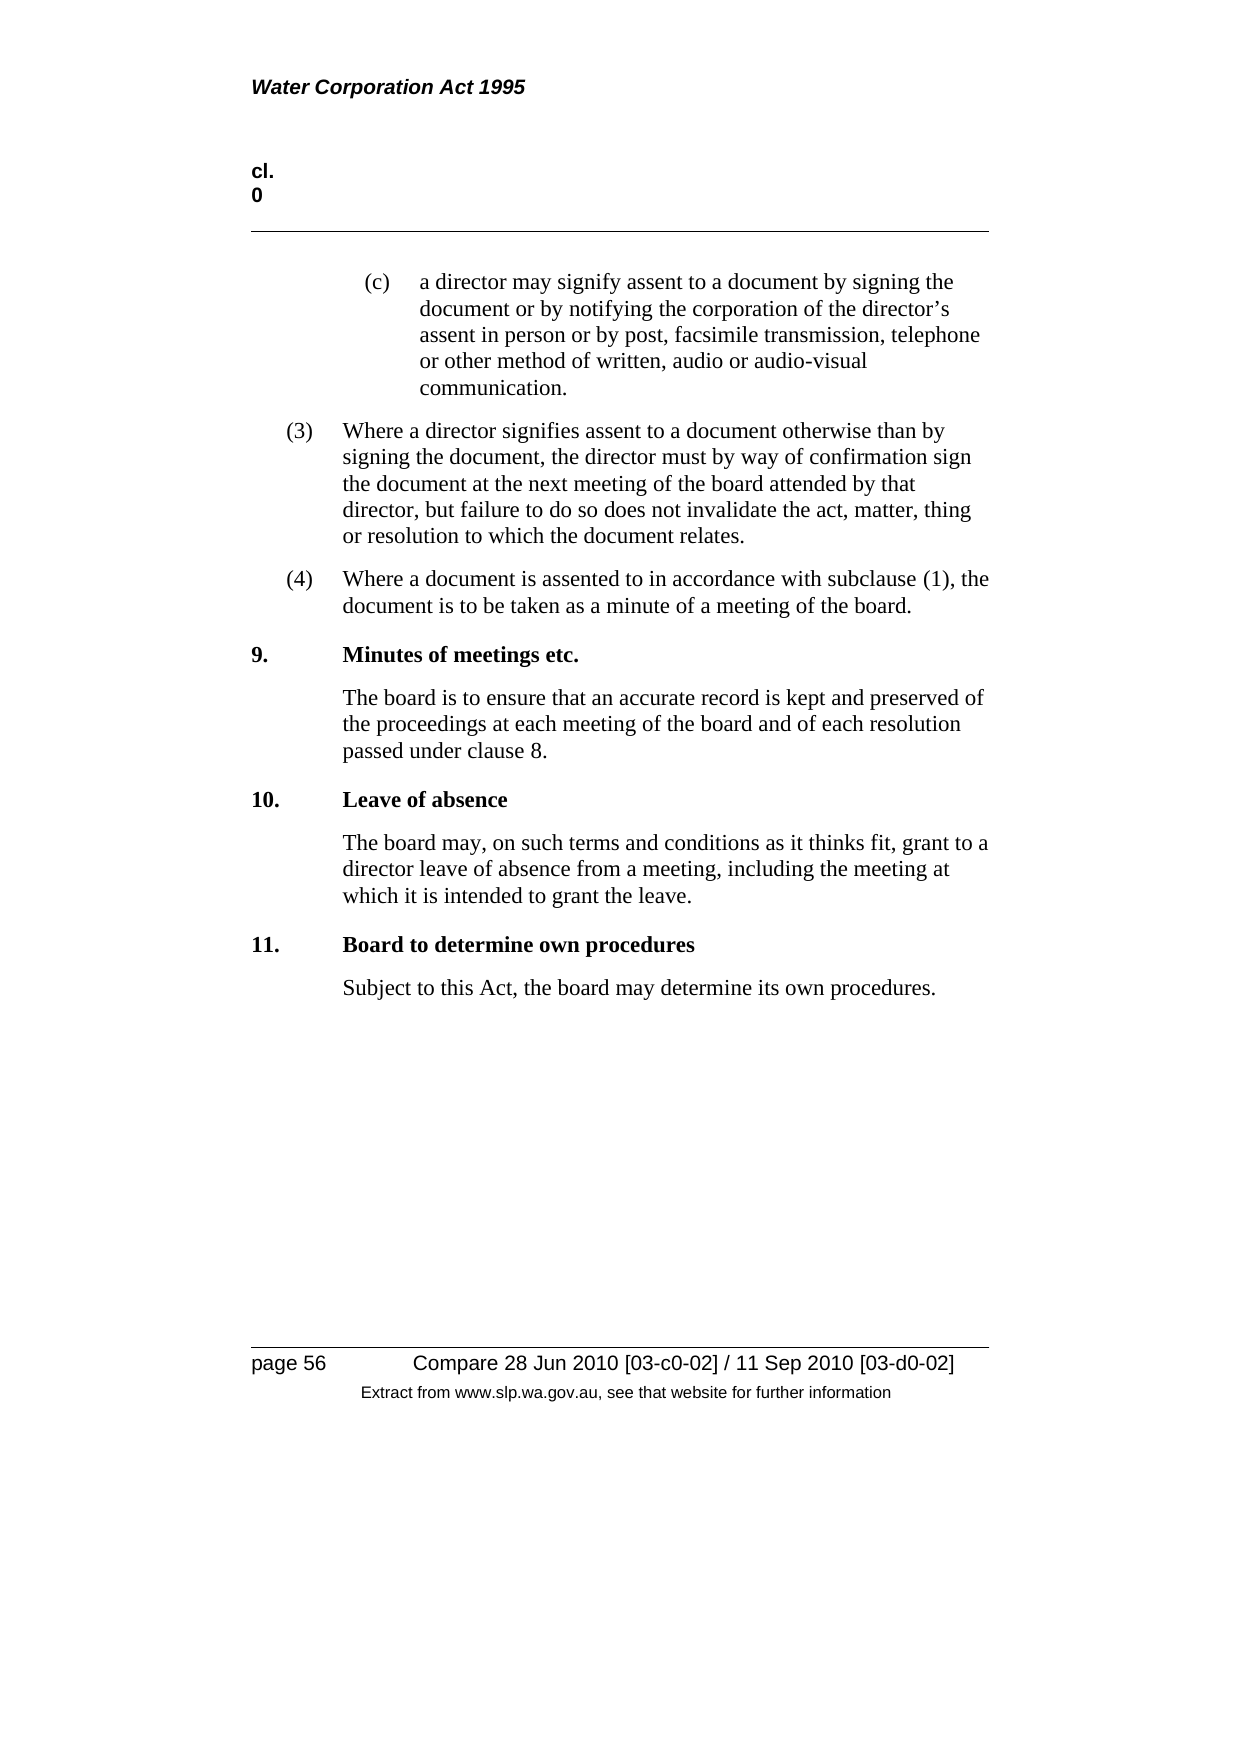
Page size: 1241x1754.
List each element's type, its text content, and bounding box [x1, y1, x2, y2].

text (3) Where a director signifies assent to a document otherwise than by signing the document, the director must by way of confirmation sign the document at the next meeting of the board attended by that director, but failure to do so does not invalidate the act, matter, thing or resolution to which the document relates. [251, 417, 989, 549]
text Subject to this Act, the board may determine its own procedures. [251, 974, 989, 1000]
subtitle 11. Board to determine own procedures [251, 931, 989, 957]
subtitle 10. Leave of absence [251, 786, 989, 812]
text (4) Where a document is assented to in accordance with subclause (1), the document is to be taken as a minute of a meeting of the board. [251, 565, 989, 618]
text The board is to ensure that an accurate record is kept and preserved of the proceedings at each meeting of the board and of each resolution passed under clause 8. [251, 684, 989, 763]
text (c) a director may signify assent to a document by signing the document or by notifying the corporation of the director’s assent in person or by post, facsimile transmission, telephone or other method of written, audio or audio-visual communication. [251, 268, 989, 400]
subtitle 9. Minutes of meetings etc. [251, 641, 989, 667]
text The board may, on such terms and conditions as it thinks fit, grant to a director leave of absence from a meeting, including the meeting at which it is intended to grant the leave. [251, 829, 989, 908]
